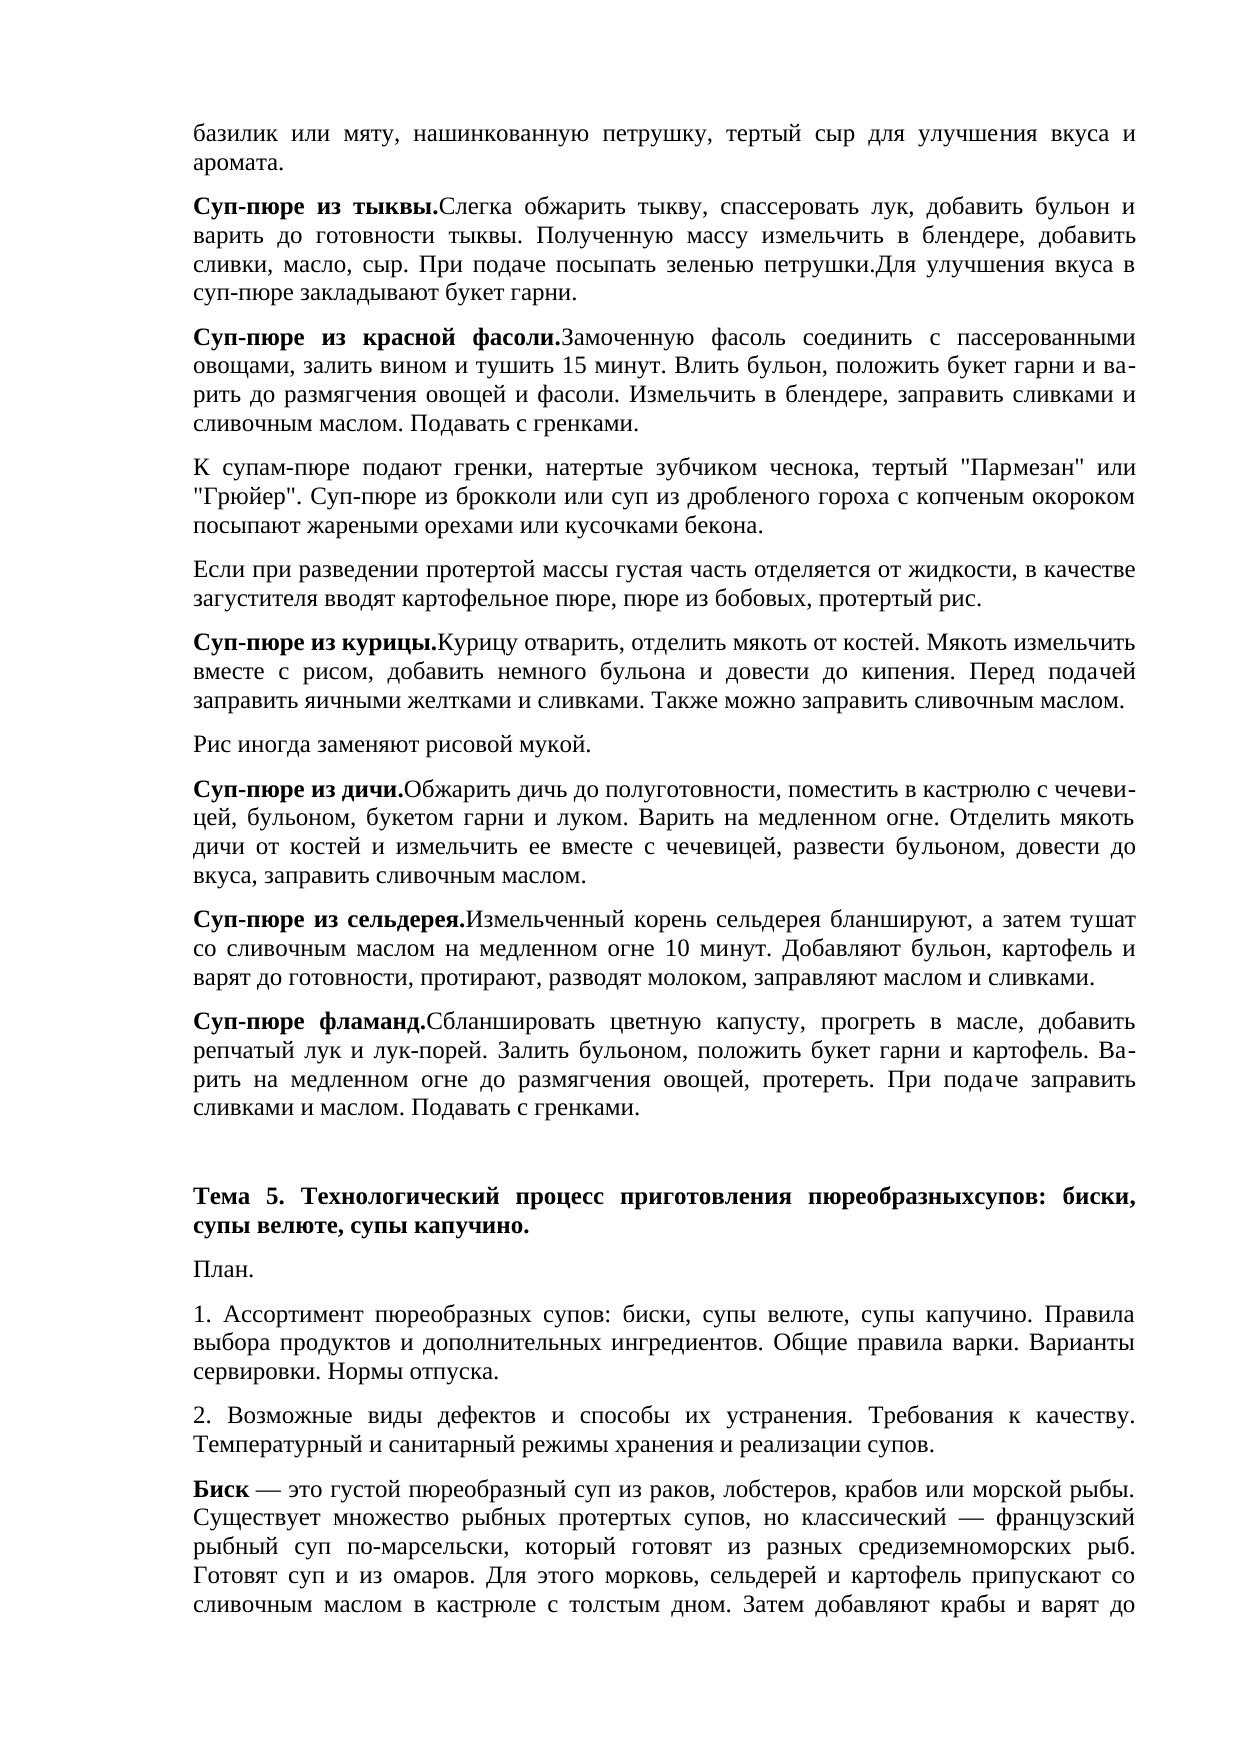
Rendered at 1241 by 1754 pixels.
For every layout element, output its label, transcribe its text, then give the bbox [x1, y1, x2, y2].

text Суп-пюре из красной фасоли.Замоченную фасоль соединить с пассерованными овощами, залить вином и тушить 15 минут. Влить бульон, положить букет гарни и варить до размягчения овощей и фасоли. Измельчить в блендере, заправить сливками и сливочным маслом. Подавать с гренками. [193, 322, 1136, 437]
text Суп-пюре из дичи.Обжарить дичь до полуготовности, поместить в кастрюлю с чечевицей, бульоном, букетом гарни и луком. Варить на медленном огне. Отделить мякоть дичи от костей и измельчить ее вместе с чечевицей, развести бульоном, довести до вкуса, заправить сливочным маслом. [193, 774, 1136, 889]
text Суп-пюре из сельдерея.Измельченный корень сельдерея бланшируют, а затем тушат со сливочным маслом на медленном огне 10 минут. Добавляют бульон, картофель и варят до готовности, протирают, разводят молоком, заправляют маслом и сливками. [193, 904, 1136, 991]
text 2. Возможные виды дефектов и способы их устранения. Требования к качеству. Температурный и санитарный режимы хранения и реализации супов. [193, 1401, 1136, 1458]
text Суп-пюре фламанд.Сбланшировать цветную капусту, прогреть в масле, добавить репчатый лук и лук-порей. Залить бульоном, положить букет гарни и картофель. Варить на медленном огне до размягчения овощей, протереть. При подаче заправить сливками и маслом. Подавать с гренками. [193, 1006, 1136, 1121]
text Если при разведении протертой массы густая часть отделяется от жидкости, в качестве загустителя вводят картофельное пюре, пюре из бобовых, протертый рис. [193, 554, 1136, 612]
text К супам-пюре подают гренки, натертые зубчиком чеснока, тертый "Пармезан" или "Грюйер". Суп-пюре из брокколи или суп из дробленого гороха с копченым окороком посыпают жареными орехами или кусочками бекона. [193, 452, 1136, 539]
text Рис иногда заменяют рисовой мукой. [193, 729, 1136, 758]
text Суп-пюре из курицы.Курицу отварить, отделить мякоть от костей. Мякоть измельчить вместе с рисом, добавить немного бульона и довести до кипения. Перед подачей заправить яичными желтками и сливками. Также можно заправить сливочным маслом. [193, 627, 1136, 714]
text Тема 5. Технологический процесс приготовления пюреобразныхсупов: биски, супы велюте, супы капучино. [193, 1181, 1136, 1239]
text 1. Ассортимент пюреобразных супов: биски, супы велюте, супы капучино. Правила выбора продуктов и дополнительных ингредиентов. Общие правила варки. Варианты сервировки. Нормы отпуска. [193, 1299, 1136, 1385]
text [193, 118, 1136, 176]
text План. [193, 1254, 1136, 1283]
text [193, 1474, 1136, 1617]
text Суп-пюре из тыквы.Слегка обжарить тыкву, спассеровать лук, добавить бульон и варить до готовности тыквы. Полученную массу измельчить в блендере, добавить сливки, масло, сыр. При подаче посыпать зеленью петрушки.Для улучшения вкуса в суп-пюре закладывают букет гарни. [193, 191, 1136, 306]
